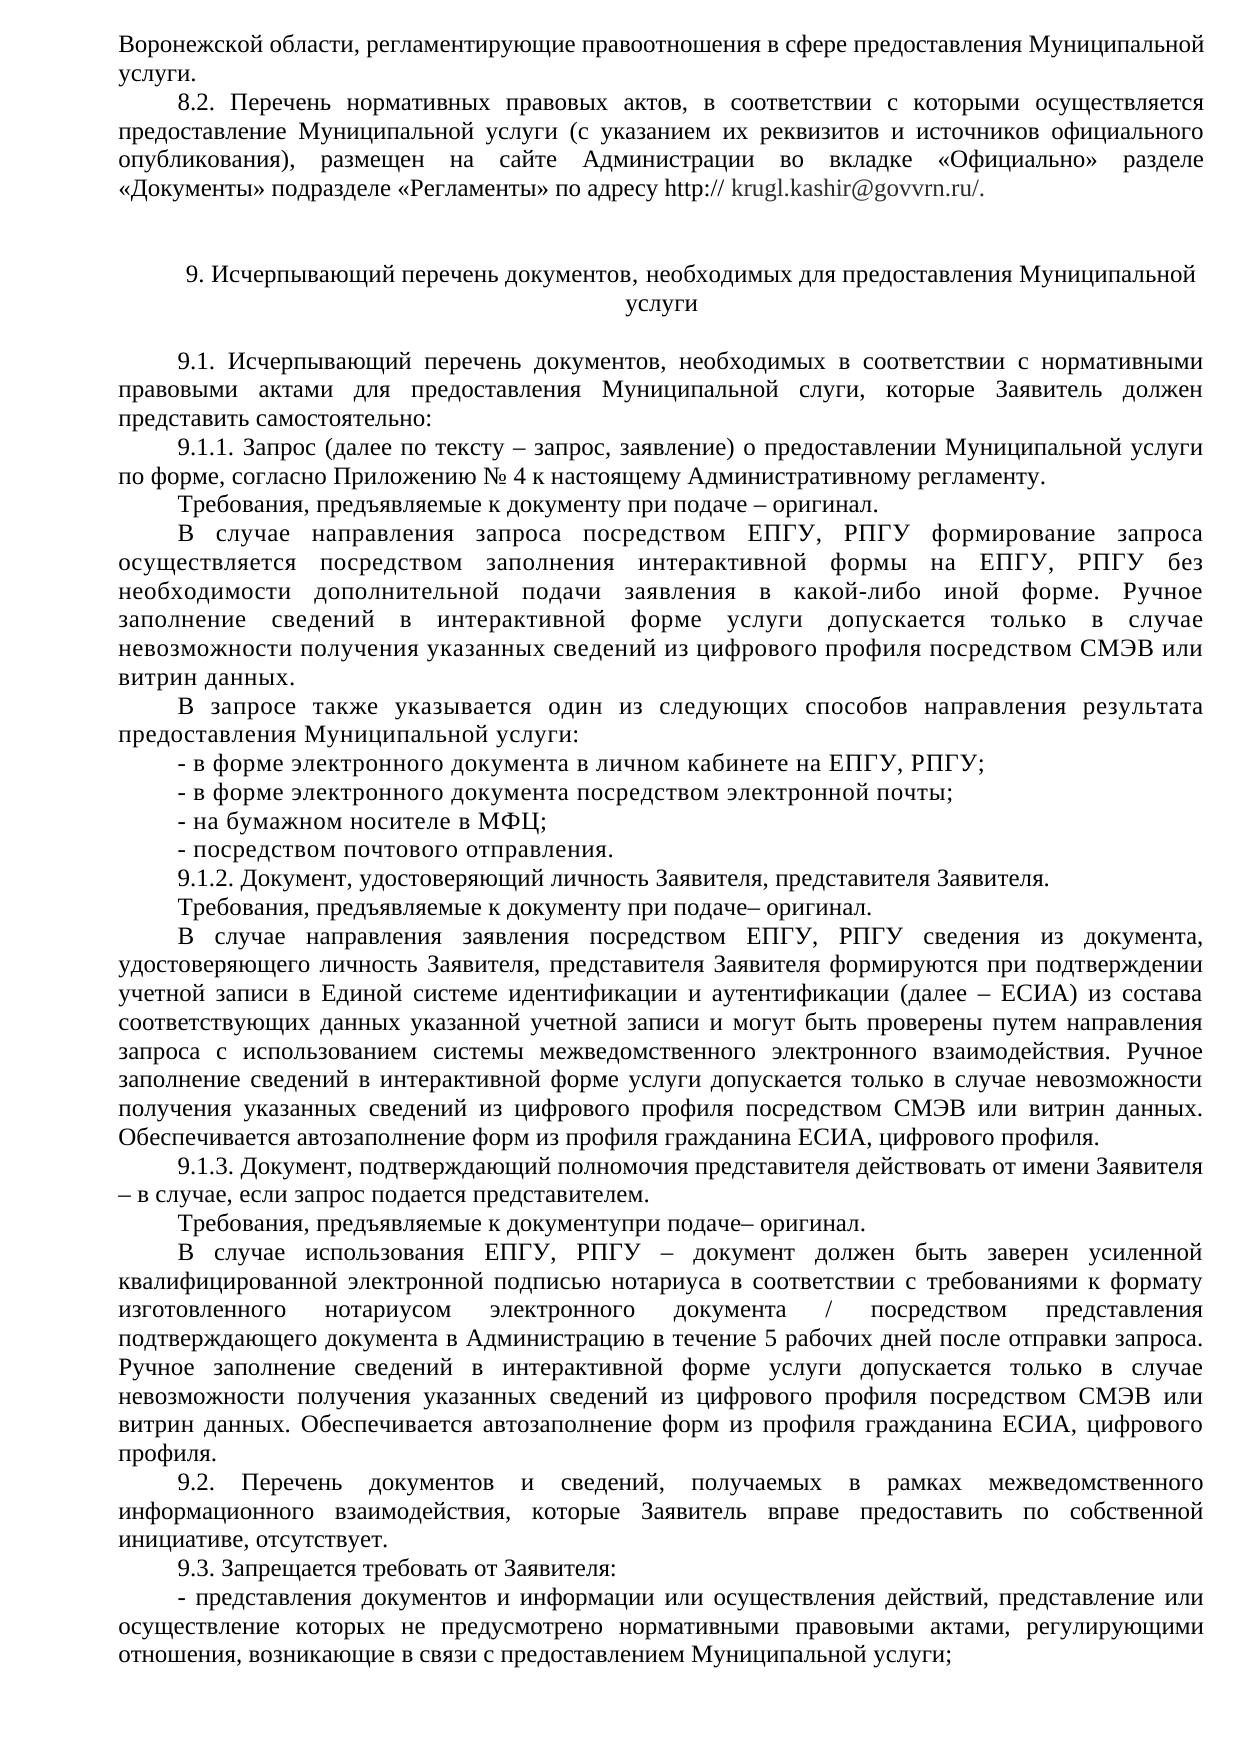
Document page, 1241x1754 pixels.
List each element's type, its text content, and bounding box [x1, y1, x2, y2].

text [118, 29, 1205, 87]
text - посредством почтового отправления. [118, 834, 1205, 863]
text В случае направления запроса посредством ЕПГУ, РПГУ формирование запроса осуществляется посредством заполнения интерактивной формы на ЕПГУ, РПГУ без необходимости дополнительной подачи заявления в какой-либо иной форме. Ручное заполнение сведений в интерактивной форме услуги допускается только в случае невозможности получения указанных сведений из цифрового профиля посредством СМЭВ или витрин данных. [118, 518, 1205, 691]
text 8.2. Перечень нормативных правовых актов, в соответствии с которыми осуществляется предоставление Муниципальной услуги (с указанием их реквизитов и источников официального опубликования), размещен на сайте Администрации во вкладке «Официально» разделе «Документы» подразделе «Регламенты» по адресу http:// krugl.kashir@govvrn.ru/. [118, 87, 1205, 202]
text - представления документов и информации или осуществления действий, представление или осуществление которых не предусмотрено нормативными правовыми актами, регулирующими отношения, возникающие в связи с предоставлением Муниципальной услуги; [118, 1582, 1205, 1668]
text 9.1. Исчерпывающий перечень документов, необходимых в соответствии с нормативными правовыми актами для предоставления Муниципальной слуги, которые Заявитель должен представить самостоятельно: [118, 346, 1205, 432]
text 9.1.2. Документ, удостоверяющий личность Заявителя, представителя Заявителя. [118, 863, 1205, 892]
text 9.3. Запрещается требовать от Заявителя: [118, 1553, 1205, 1582]
text - в форме электронного документа в личном кабинете на ЕПГУ, РПГУ; [118, 748, 1205, 777]
text Требования, предъявляемые к документупри подаче– оригинал. [118, 1208, 1205, 1237]
text 9. Исчерпывающий перечень документов, необходимых для предоставления Муниципальной услуги [118, 259, 1205, 317]
text 9.1.1. Запрос (далее по тексту – запрос, заявление) о предоставлении Муниципальной услуги по форме, согласно Приложению № 4 к настоящему Административному регламенту. [118, 432, 1205, 489]
text - в форме электронного документа посредством электронной почты; [118, 777, 1205, 806]
text 9.2. Перечень документов и сведений, получаемых в рамках межведомственного информационного взаимодействия, которые Заявитель вправе предоставить по собственной инициативе, отсутствует. [118, 1467, 1205, 1553]
text 9.1.3. Документ, подтверждающий полномочия представителя действовать от имени Заявителя – в случае, если запрос подается представителем. [118, 1151, 1205, 1208]
text В случае использования ЕПГУ, РПГУ – документ должен быть заверен усиленной квалифицированной электронной подписью нотариуса в соответствии с требованиями к формату изготовленного нотариусом электронного документа / посредством представления подтверждающего документа в Администрацию в течение 5 рабочих дней после отправки запроса. Ручное заполнение сведений в интерактивной форме услуги допускается только в случае невозможности получения указанных сведений из цифрового профиля посредством СМЭВ или витрин данных. Обеспечивается автозаполнение форм из профиля гражданина ЕСИА, цифрового профиля. [118, 1237, 1205, 1467]
text В случае направления заявления посредством ЕПГУ, РПГУ сведения из документа, удостоверяющего личность Заявителя, представителя Заявителя формируются при подтверждении учетной записи в Единой системе идентификации и аутентификации (далее – ЕСИА) из состава соответствующих данных указанной учетной записи и могут быть проверены путем направления запроса с использованием системы межведомственного электронного взаимодействия. Ручное заполнение сведений в интерактивной форме услуги допускается только в случае невозможности получения указанных сведений из цифрового профиля посредством СМЭВ или витрин данных. Обеспечивается автозаполнение форм из профиля гражданина ЕСИА, цифрового профиля. [118, 921, 1205, 1151]
text В запросе также указывается один из следующих способов направления результата предоставления Муниципальной услуги: [118, 691, 1205, 748]
text Требования, предъявляемые к документу при подаче– оригинал. [118, 892, 1205, 921]
text - на бумажном носителе в МФЦ; [118, 806, 1205, 834]
text Требования, предъявляемые к документу при подаче – оригинал. [118, 489, 1205, 518]
